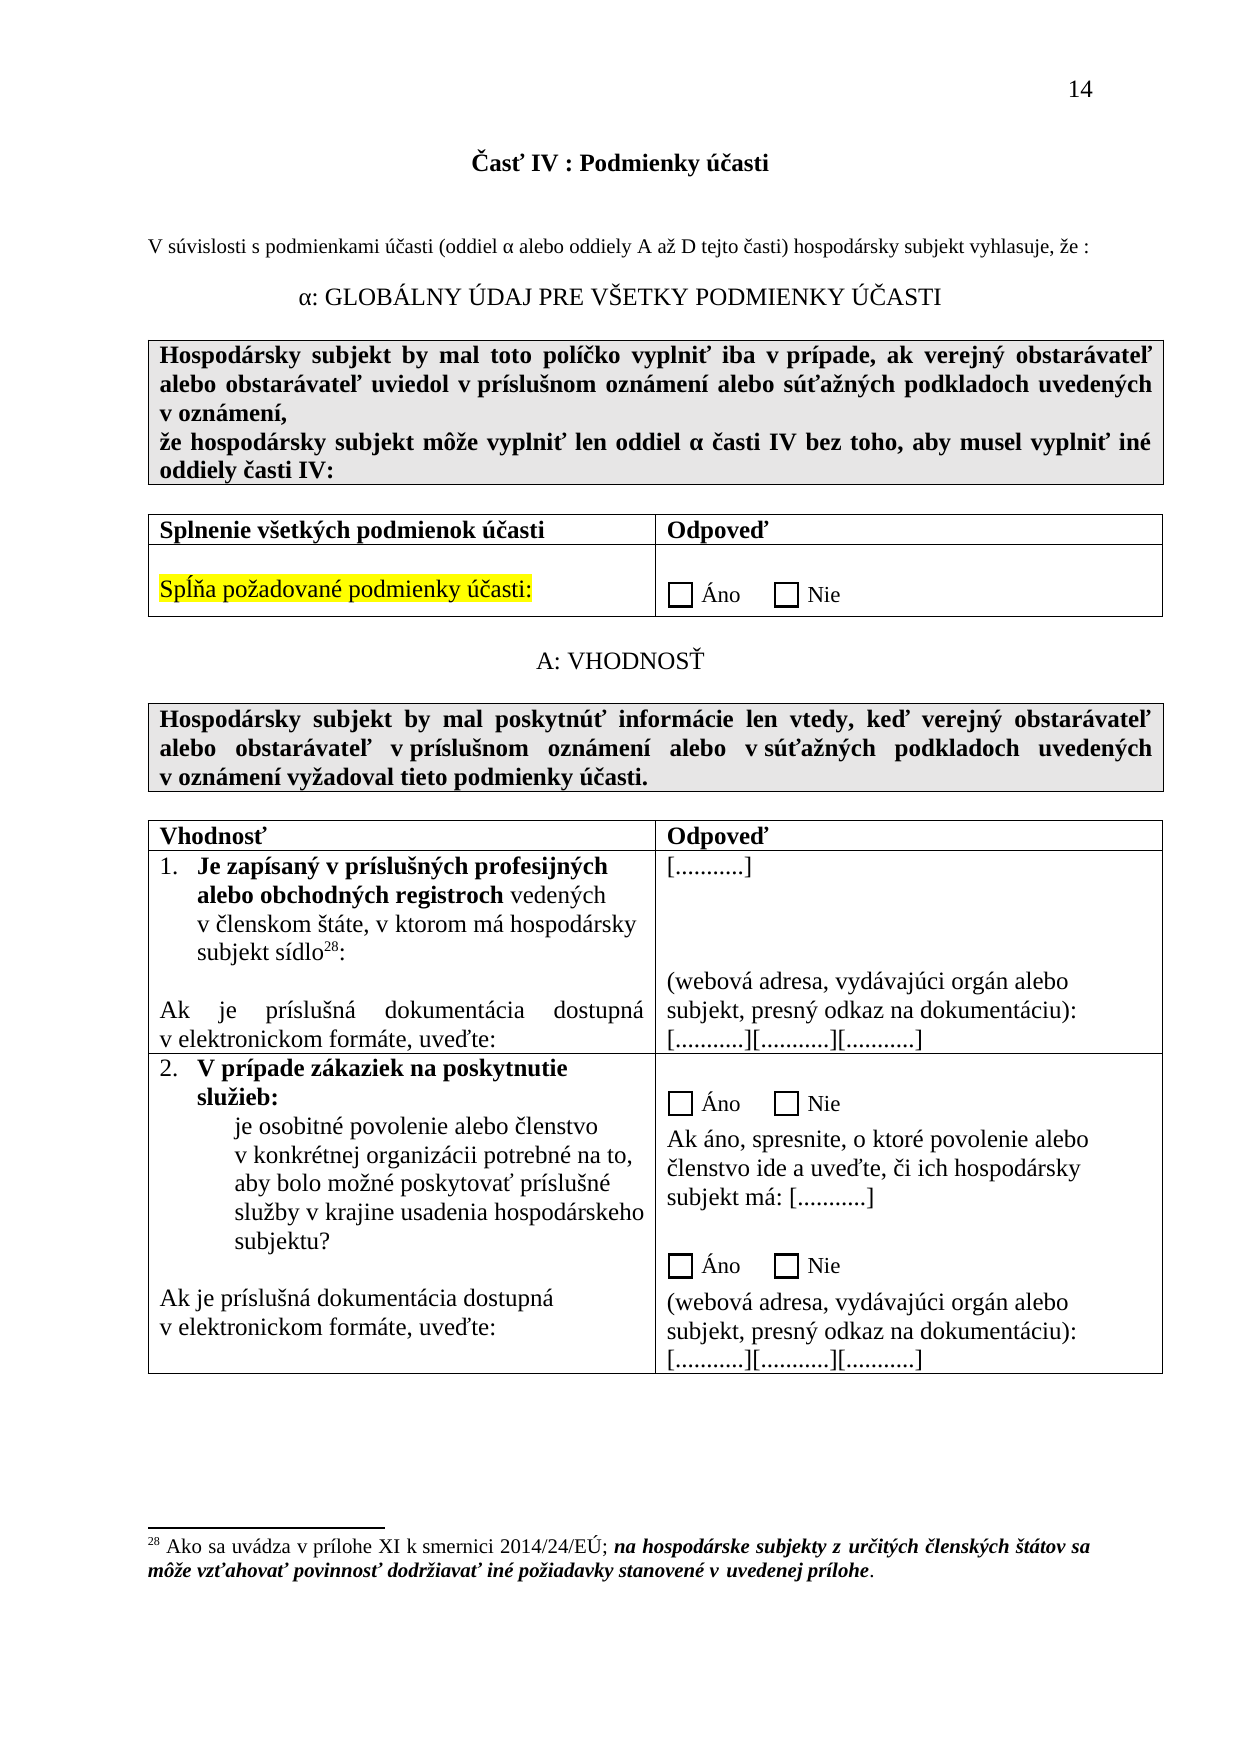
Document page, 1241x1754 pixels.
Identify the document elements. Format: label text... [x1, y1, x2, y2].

text V súvislosti s podmienkami účasti (oddiel α alebo oddiely A až D tejto časti) hospodársky subjekt vyhlasuje, že : [148, 234, 1093, 258]
table_cell Spĺňa požadované podmienky účasti: [149, 545, 655, 616]
table_cell [...........] (webová adresa, vydávajúci orgán alebo subjekt, presný odkaz na dokumentáciu): [...........][...........][...........] [656, 851, 1162, 1052]
text Časť IV : Podmienky účasti [148, 148, 1093, 176]
table_header Odpoveď [656, 821, 1162, 850]
table_cell V prípade zákaziek na poskytnutie služieb: je osobitné povolenie alebo členstvo v konkrétnej organizácii potrebné na to, aby bolo možné poskytovať príslušné služby v krajine usadenia hospodárskeho subjektu? Ak je príslušná dokumentácia dostupná v elektronickom formáte, uveďte: [149, 1054, 655, 1373]
table_header Odpoveď [656, 515, 1162, 544]
table_header Hospodársky subjekt by mal toto políčko vyplniť iba v prípade, ak verejný obstarávateľ alebo obstarávateľ uviedol v príslušnom oznámení alebo súťažných podkladoch uvedených v oznámení, že hospodársky subjekt môže vyplniť len oddiel α časti IV bez toho, aby musel vyplniť iné oddiely časti IV: [149, 341, 1163, 484]
table_header Hospodársky subjekt by mal poskytnúť informácie len vtedy, keď verejný obstarávateľ alebo obstarávateľ v príslušnom oznámení alebo v súťažných podkladoch uvedených v oznámení vyžadoval tieto podmienky účasti. [149, 704, 1163, 791]
text A: VHODNOSŤ [148, 646, 1093, 674]
table_header Vhodnosť [149, 821, 655, 850]
text α: GLOBÁLNY ÚDAJ PRE VŠETKY PODMIENKY ÚČASTI [148, 282, 1093, 311]
table_cell Ak áno, spresnite, o ktoré povolenie alebo členstvo ide a uveďte, či ich hospodársky subjekt má: [...........] (webová adresa, vydávajúci orgán alebo subjekt, presný odkaz na dokumentáciu): [...........][...........][...........] [656, 1054, 1162, 1373]
table_cell [656, 545, 1162, 616]
table_cell Je zapísaný v príslušných profesijných alebo obchodných registroch vedených v členskom štáte, v ktorom má hospodársky subjekt sídlo: Ak je príslušná dokumentácia dostupná v elektronickom formáte, uveďte: [149, 851, 655, 1052]
table_header Splnenie všetkých podmienok účasti [149, 515, 655, 544]
